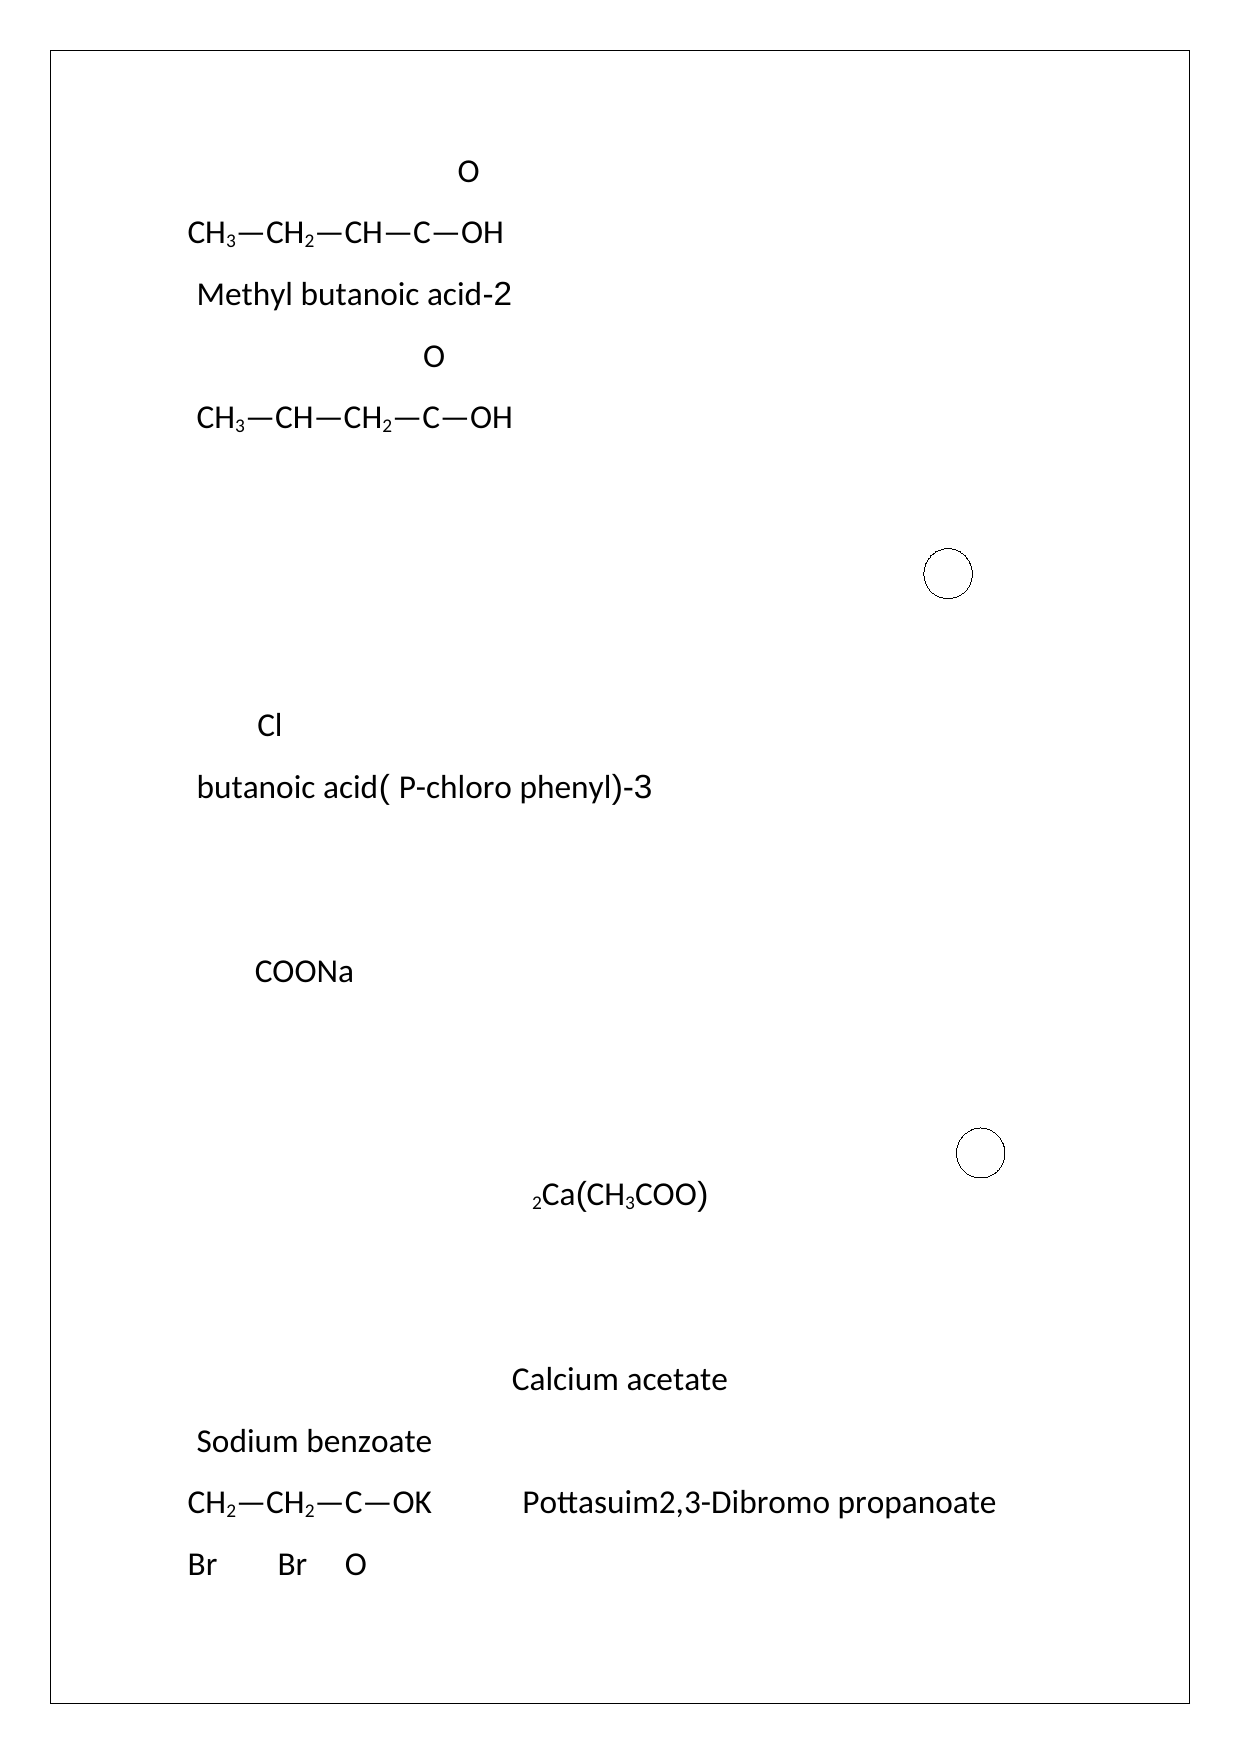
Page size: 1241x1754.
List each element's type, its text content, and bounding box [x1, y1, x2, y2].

text Cl [187, 704, 1053, 745]
text Sodium benzoate [187, 1420, 1053, 1460]
text CH3—CH—CH2—C—OH [187, 396, 1053, 437]
text Calcium acetate [187, 1358, 1053, 1399]
text Br Br O [187, 1543, 1053, 1583]
text CH2—CH2—C—OK Pottasuim2,3-Dibromo propanoate [187, 1481, 1053, 1522]
text O [187, 335, 1053, 375]
text (CH3COO)2Ca [187, 1173, 1053, 1214]
text 2-Methyl butanoic acid [187, 273, 1053, 314]
text O [187, 150, 1053, 191]
text 3-(P-chloro phenyl )butanoic acid [187, 766, 1053, 806]
text CH3—CH2—CH—C—OH [187, 212, 1053, 252]
text COONa [187, 950, 1053, 1029]
